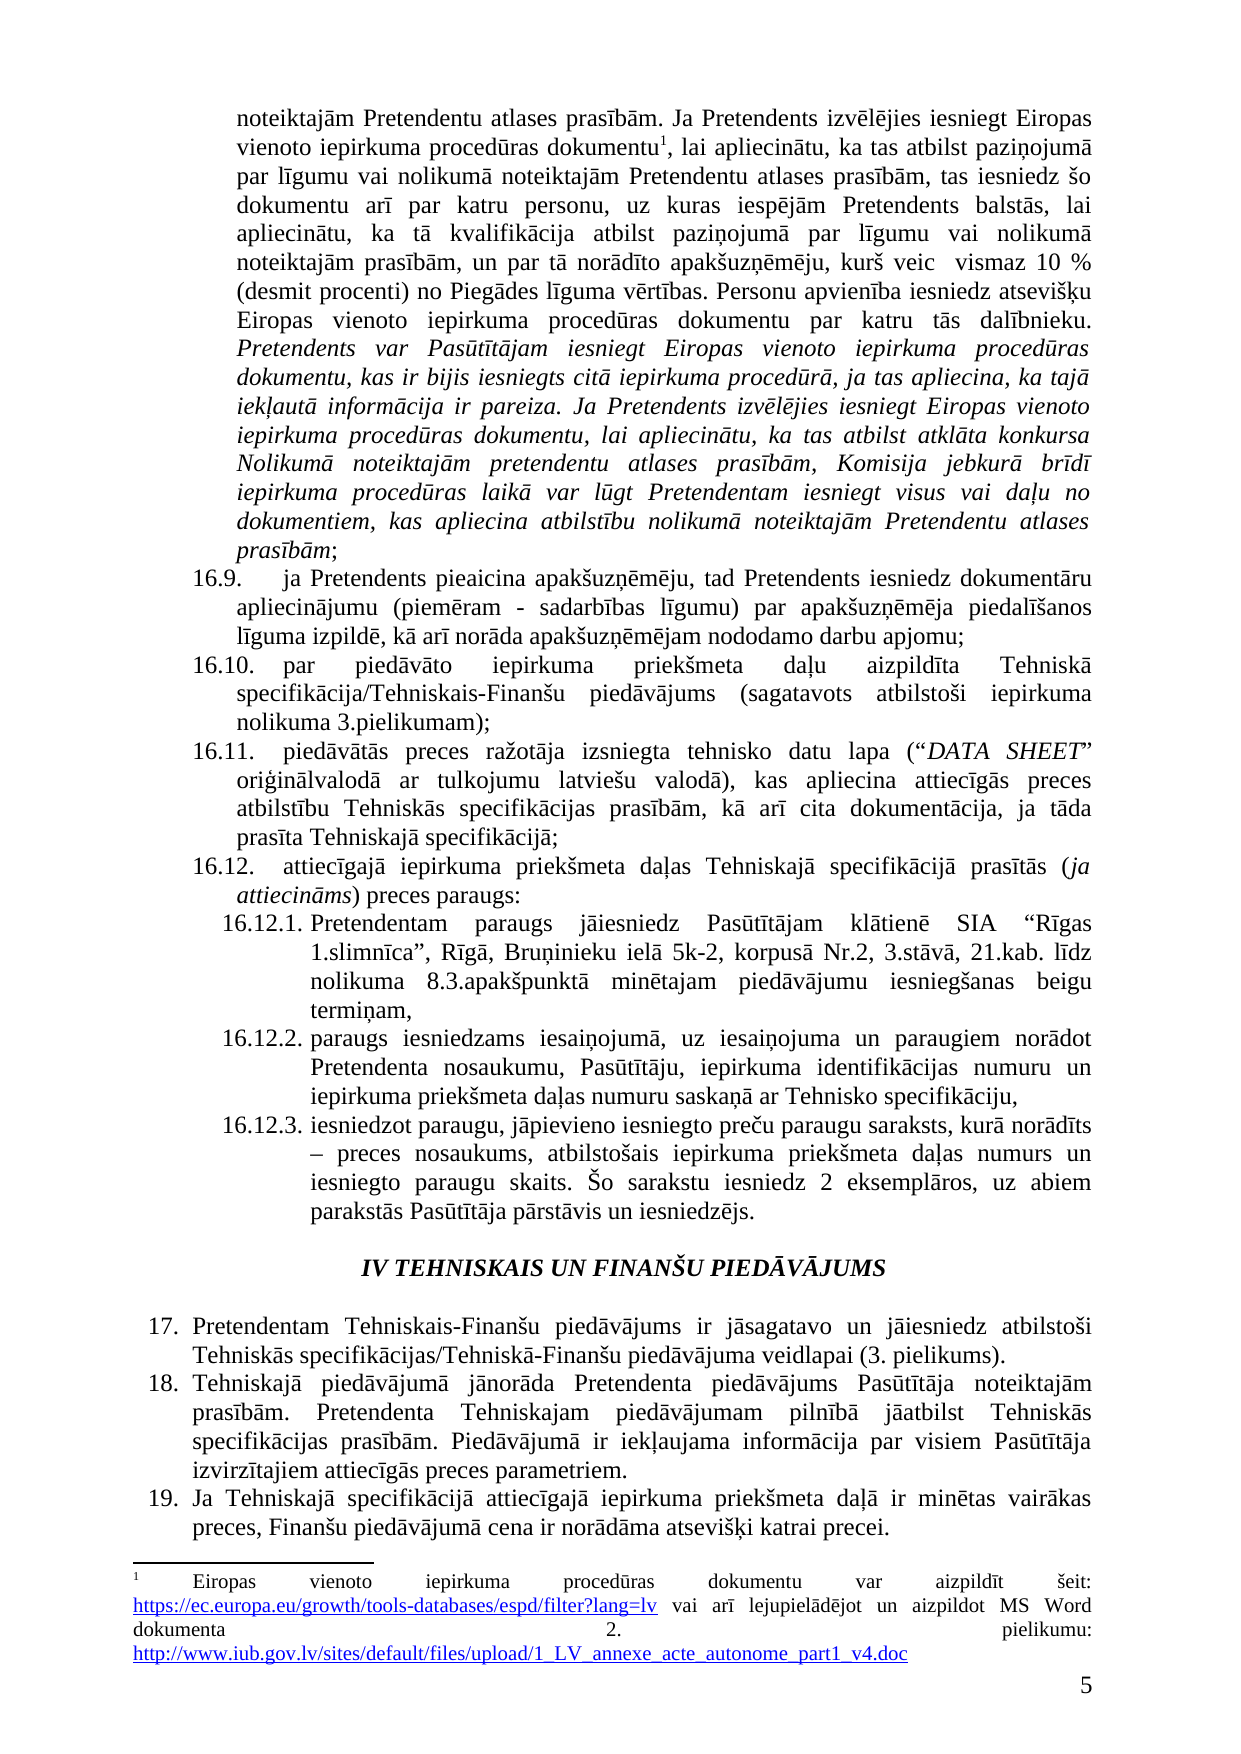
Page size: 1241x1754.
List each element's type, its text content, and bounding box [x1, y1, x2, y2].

list Ja Tehniskajā specifikācijā attiecīgajā iepirkuma priekšmeta daļā ir minētas vairākas preces, Finanšu piedāvājumā cena ir norādāma atsevišķi katrai precei. [148, 1483, 1092, 1541]
list iesniedzot paraugu, jāpievieno iesniegto preču paraugu saraksts, kurā norādīts – preces nosaukums, atbilstošais iepirkuma priekšmeta daļas numurs un iesniegto paraugu skaits. Šo sarakstu iesniedz 2 eksemplāros, uz abiem parakstās Pasūtītāja pārstāvis un iesniedzējs. [222, 1110, 1092, 1225]
list Tehniskajā piedāvājumā jānorāda Pretendenta piedāvājums Pasūtītāja noteiktajām prasībām. Pretendenta Tehniskajam piedāvājumam pilnībā jāatbilst Tehniskās specifikācijas prasībām. Piedāvājumā ir iekļaujama informācija par visiem Pasūtītāja izvirzītajiem attiecīgās preces parametriem. [148, 1368, 1092, 1483]
list Pretendentam paraugs jāiesniedz Pasūtītājam klātienē SIA “Rīgas 1.slimnīca”, Rīgā, Bruņinieku ielā 5k-2, korpusā Nr.2, 3.stāvā, 21.kab. līdz nolikuma 8.3.apakšpunktā minētajam piedāvājumu iesniegšanas beigu termiņam, [222, 908, 1092, 1023]
list attiecīgajā iepirkuma priekšmeta daļas Tehniskajā specifikācijā prasītās (ja attiecināms) preces paraugs: [192, 851, 1092, 908]
list par piedāvāto iepirkuma priekšmeta daļu aizpildīta Tehniskā specifikācija/Tehniskais-Finanšu piedāvājums (sagatavots atbilstoši iepirkuma nolikuma 3.pielikumam); [192, 650, 1092, 736]
list piedāvātās preces ražotāja izsniegta tehnisko datu lapa (“DATA SHEET” oriģinālvalodā ar tulkojumu latviešu valodā), kas apliecina attiecīgās preces atbilstību Tehniskās specifikācijas prasībām, kā arī cita dokumentācija, ja tāda prasīta Tehniskajā specifikācijā; [192, 736, 1092, 851]
list ja Pretendents pieaicina apakšuzņēmēju, tad Pretendents iesniedz dokumentāru apliecinājumu (piemēram - sadarbības līgumu) par apakšuzņēmēja piedalīšanos līguma izpildē, kā arī norāda apakšuzņēmējam nododamo darbu apjomu; [192, 563, 1092, 650]
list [192, 103, 1092, 563]
list paraugs iesniedzams iesaiņojumā, uz iesaiņojuma un paraugiem norādot Pretendenta nosaukumu, Pasūtītāju, iepirkuma identifikācijas numuru un iepirkuma priekšmeta daļas numuru saskaņā ar Tehnisko specifikāciju, [222, 1023, 1092, 1110]
list Pretendentam Tehniskais-Finanšu piedāvājums ir jāsagatavo un jāiesniedz atbilstoši Tehniskās specifikācijas/Tehniskā-Finanšu piedāvājuma veidlapai (3. pielikums). [148, 1311, 1092, 1368]
text IV TEHNISKAIS UN Finanšu PIEDĀVĀJUMS [152, 1253, 1098, 1282]
